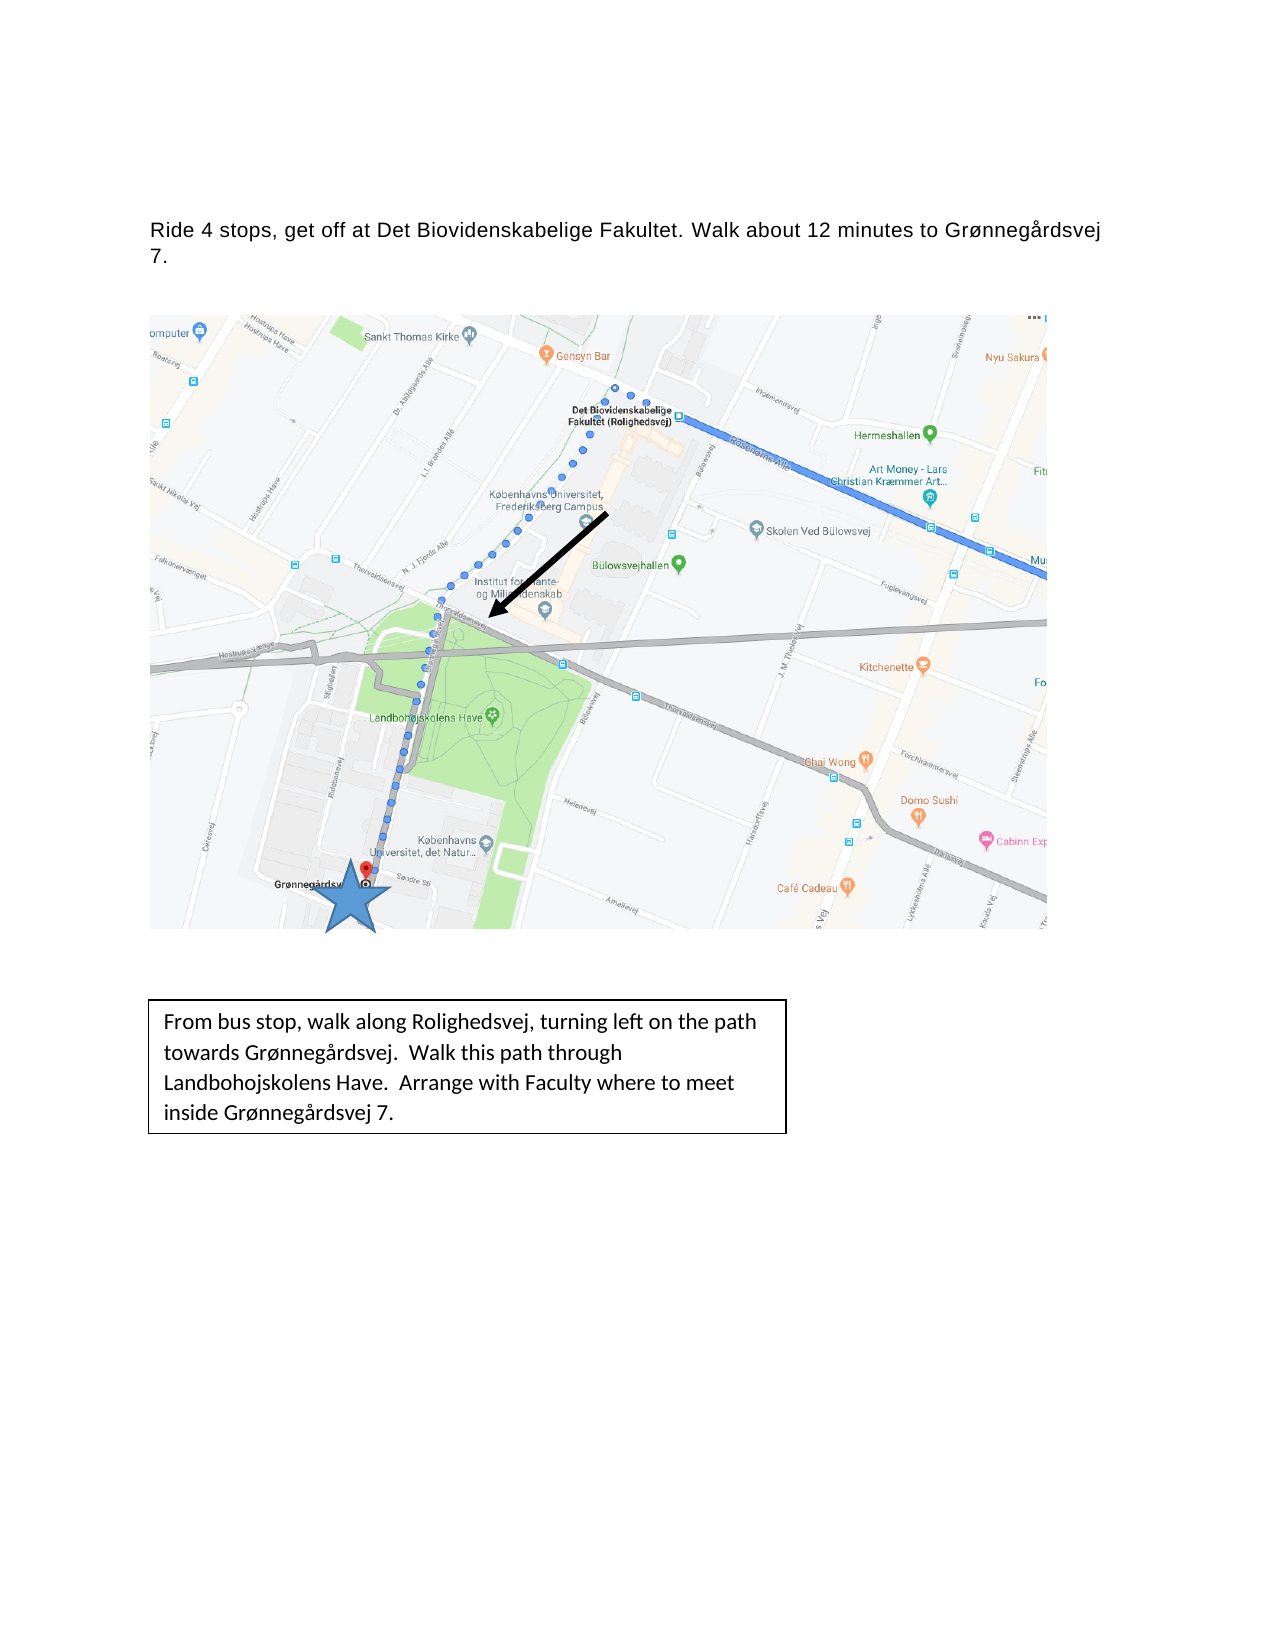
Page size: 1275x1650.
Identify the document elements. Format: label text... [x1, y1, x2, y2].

text Ride 4 stops, get off at Det Biovidenskabelige Fakultet. Walk about 12 minutes to Grønnegårdsvej 7. [150, 218, 1125, 268]
picture [334, 917, 368, 929]
picture [150, 315, 1047, 929]
